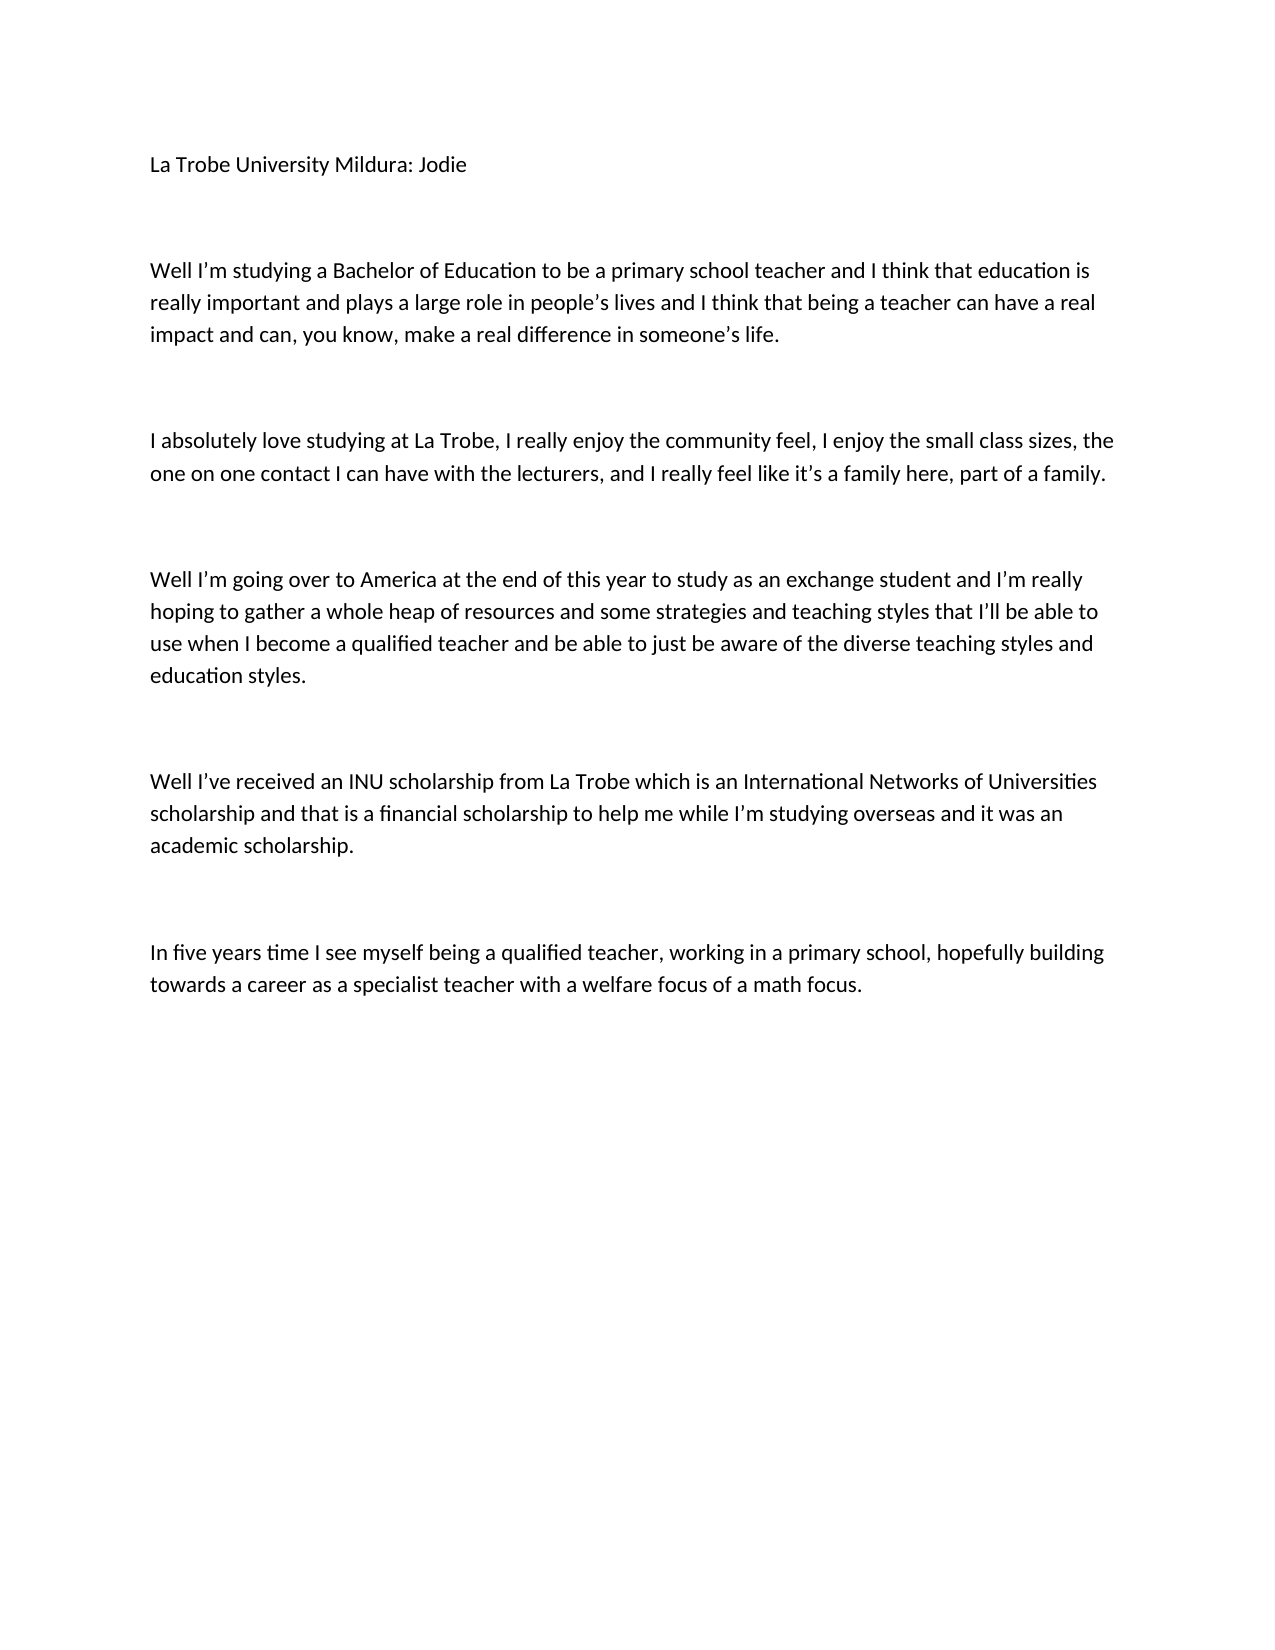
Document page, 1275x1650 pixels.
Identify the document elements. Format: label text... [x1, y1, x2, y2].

text Well I’m going over to America at the end of this year to study as an exchange student and I’m really hoping to gather a whole heap of resources and some strategies and teaching styles that I’ll be able to use when I become a qualified teacher and be able to just be aware of the diverse teaching styles and education styles. [150, 565, 1125, 689]
text Well I’m studying a Bachelor of Education to be a primary school teacher and I think that education is really important and plays a large role in people’s lives and I think that being a teacher can have a real impact and can, you know, make a real difference in someone’s life. [150, 256, 1125, 348]
text Well I’ve received an INU scholarship from La Trobe which is an International Networks of Universities scholarship and that is a financial scholarship to help me while I’m studying overseas and it was an academic scholarship. [150, 767, 1125, 860]
text In five years time I see myself being a qualified teacher, working in a primary school, hopefully building towards a career as a specialist teacher with a welfare focus of a math focus. [150, 938, 1125, 998]
text La Trobe University Mildura: Jodie [150, 150, 1125, 178]
text I absolutely love studying at La Trobe, I really enjoy the community feel, I enjoy the small class sizes, the one on one contact I can have with the lecturers, and I really feel like it’s a family here, part of a family. [150, 426, 1125, 487]
